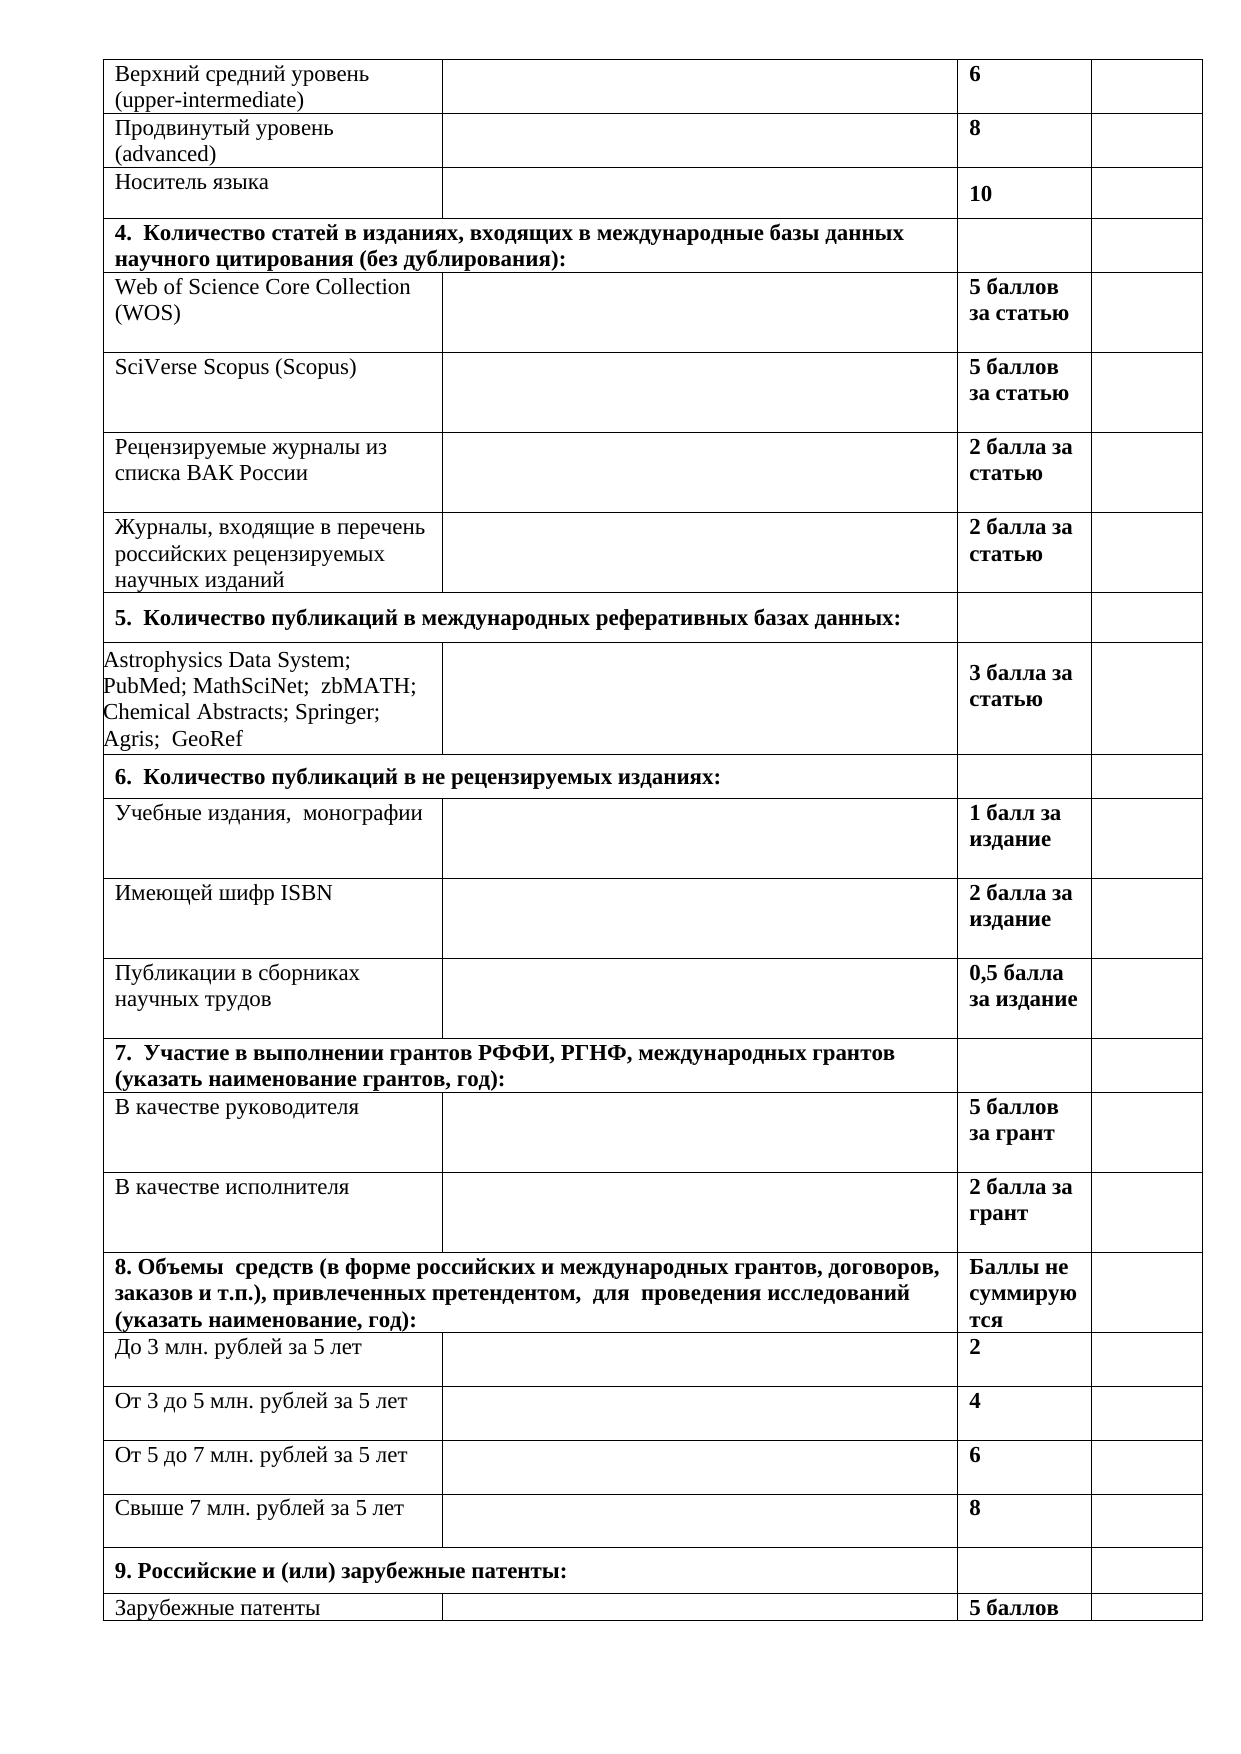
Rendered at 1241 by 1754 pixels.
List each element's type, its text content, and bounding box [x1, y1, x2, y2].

table_cell Носитель языка [104, 168, 442, 218]
table_cell 5 баллов за статью [958, 353, 1091, 432]
table_cell От 3 до 5 млн. рублей за 5 лет [104, 1387, 442, 1440]
table_cell [443, 273, 957, 352]
table_cell Web of Science Core Collection (WOS) [104, 273, 442, 352]
table_cell Рецензируемые журналы из списка ВАК России [104, 433, 442, 512]
table_cell От 5 до 7 млн. рублей за 5 лет [104, 1441, 442, 1493]
table_cell Astrophysics Data System; PubMed; MathSciNet; zbMATH; Chemical Abstracts; Springer; Agris; GeoRef [104, 643, 442, 754]
table_cell [1092, 168, 1202, 218]
table_cell Публикации в сборниках научных трудов [104, 959, 442, 1038]
table_cell 7. Участие в выполнении грантов РФФИ, РГНФ, международных грантов (указать наименование грантов, год): [104, 1039, 957, 1092]
table_cell [958, 219, 1091, 272]
table_cell SciVerse Scopus (Scopus) [104, 353, 442, 432]
table_cell Учебные издания, монографии [104, 799, 442, 878]
table_cell 4. Количество статей в изданиях, входящих в международные базы данных научного цитирования (без дублирования): [104, 219, 957, 272]
table_cell 2 балла за статью [958, 433, 1091, 512]
table_cell [443, 1387, 957, 1440]
table_cell 5 баллов за грант [958, 1093, 1091, 1172]
table_cell В качестве руководителя [104, 1093, 442, 1172]
table_cell [1092, 273, 1202, 352]
table_cell [443, 353, 957, 432]
table_cell [1092, 1441, 1202, 1493]
table_cell [443, 1173, 957, 1252]
table_cell 8 [958, 114, 1091, 167]
table_cell 5 баллов за патент [958, 1594, 1091, 1620]
table_cell [1092, 1333, 1202, 1386]
table_cell [1092, 60, 1202, 113]
table_cell [443, 1594, 957, 1620]
table_cell [1092, 799, 1202, 878]
table_cell Продвинутый уровень (advanced) [104, 114, 442, 167]
table_cell [1092, 1093, 1202, 1172]
table_cell 8 [958, 1495, 1091, 1547]
table_cell [1092, 1039, 1202, 1092]
table_cell [1092, 1173, 1202, 1252]
table_cell 5 баллов за статью [958, 273, 1091, 352]
table_cell Верхний средний уровень (upper-intermediate) [104, 60, 442, 113]
table_cell [1092, 513, 1202, 592]
table_cell [443, 114, 957, 167]
table_cell [443, 513, 957, 592]
table_cell [1092, 1253, 1202, 1332]
table_cell 4 [958, 1387, 1091, 1440]
table_cell Зарубежные патенты [104, 1594, 442, 1620]
table_cell [1092, 1594, 1202, 1620]
table_cell [443, 643, 957, 754]
table_cell [1092, 755, 1202, 798]
table_cell [443, 879, 957, 958]
table_cell До 3 млн. рублей за 5 лет [104, 1333, 442, 1386]
table_cell 6. Количество публикаций в не рецензируемых изданиях: [104, 755, 957, 798]
table_cell [443, 799, 957, 878]
table_cell [443, 1441, 957, 1493]
table_cell 8. Объемы средств (в форме российских и международных грантов, договоров, заказов и т.п.), привлеченных претендентом, для проведения исследований (указать наименование, год): [104, 1253, 957, 1332]
table_cell Баллы не суммируются [958, 1253, 1091, 1332]
table_cell [443, 60, 957, 113]
table_cell 6 [958, 1441, 1091, 1493]
table_cell Свыше 7 млн. рублей за 5 лет [104, 1495, 442, 1547]
table_cell [1092, 1495, 1202, 1547]
table_cell [1092, 959, 1202, 1038]
table_cell Имеющей шифр ISBN [104, 879, 442, 958]
table_cell 6 [958, 60, 1091, 113]
table_cell 2 балла за грант [958, 1173, 1091, 1252]
table_cell [1092, 219, 1202, 272]
table_cell Журналы, входящие в перечень российских рецензируемых научных изданий [104, 513, 442, 592]
table_cell [958, 755, 1091, 798]
table_cell [443, 1093, 957, 1172]
table_cell [443, 1333, 957, 1386]
table_cell [1092, 433, 1202, 512]
table_cell [958, 1039, 1091, 1092]
table_cell [958, 593, 1091, 642]
table_cell [1092, 114, 1202, 167]
table_cell 1 балл за издание [958, 799, 1091, 878]
table_cell [1092, 643, 1202, 754]
table_cell [443, 1495, 957, 1547]
table_cell 3 балла за статью [958, 643, 1091, 754]
table_cell [443, 168, 957, 218]
table_cell [1092, 879, 1202, 958]
table_cell 10 [958, 168, 1091, 218]
table_cell [1092, 1548, 1202, 1592]
table_cell 0,5 балла за издание [958, 959, 1091, 1038]
table_cell 9. Российские и (или) зарубежные патенты: [104, 1548, 957, 1592]
table_cell [443, 959, 957, 1038]
table_cell 2 балла за статью [958, 513, 1091, 592]
table_cell 2 балла за издание [958, 879, 1091, 958]
table_cell 2 [958, 1333, 1091, 1386]
table_cell [1092, 1387, 1202, 1440]
table_cell [1092, 593, 1202, 642]
table_cell [443, 433, 957, 512]
table_cell 5. Количество публикаций в международных реферативных базах данных: [104, 593, 957, 642]
table_cell [1092, 353, 1202, 432]
table_cell В качестве исполнителя [104, 1173, 442, 1252]
table_cell [958, 1548, 1091, 1592]
